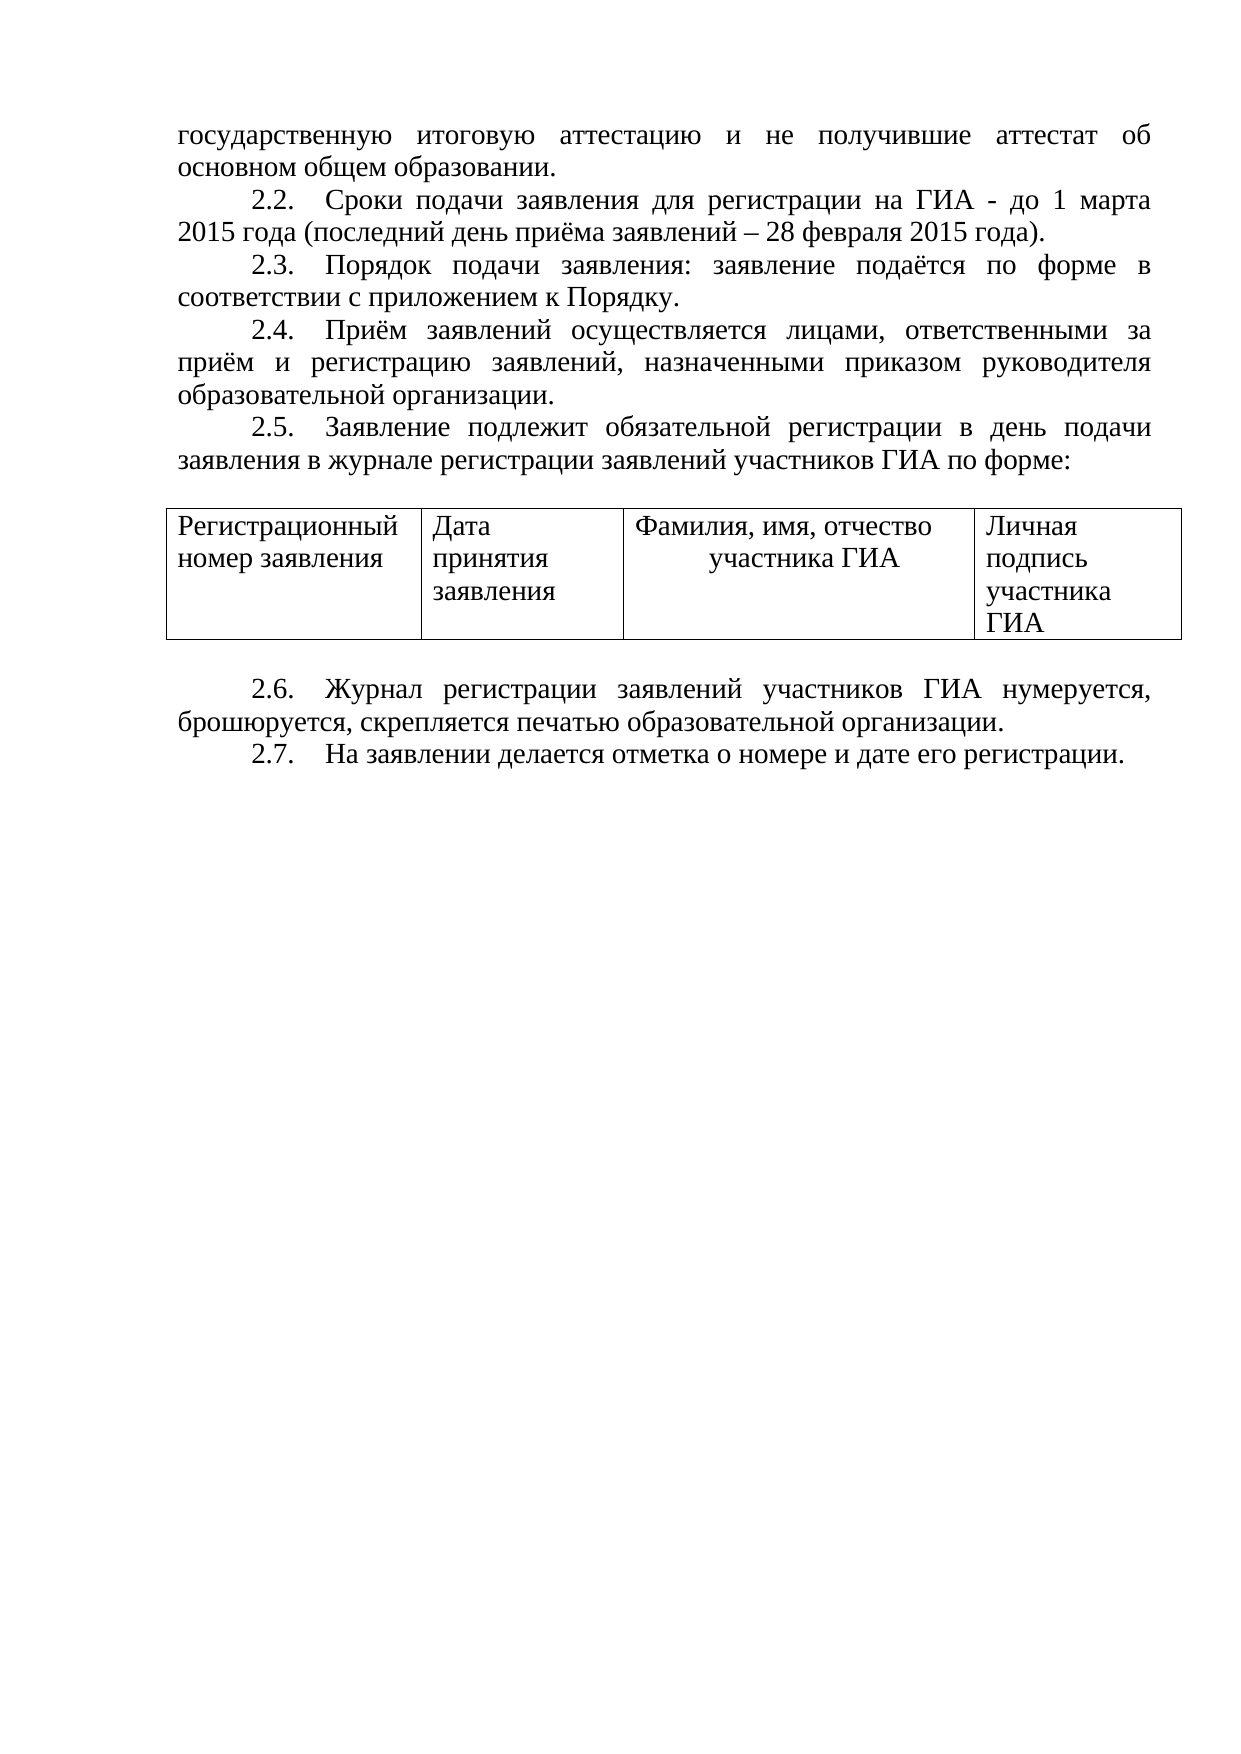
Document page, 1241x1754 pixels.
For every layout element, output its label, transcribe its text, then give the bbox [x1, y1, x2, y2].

table_header Фамилия, имя, отчество участника ГИА [624, 509, 974, 639]
text 2.7. На заявлении делается отметка о номере и дате его регистрации. [177, 738, 1152, 770]
table_header Дата принятия заявления [422, 509, 623, 639]
text 2.4. Приём заявлений осуществляется лицами, ответственными за приём и регистрацию заявлений, назначенными приказом руководителя образовательной организации. [177, 313, 1152, 411]
table_header Личная подпись участника ГИА [975, 509, 1181, 639]
table_header Регистрационный номер заявления [167, 509, 421, 639]
text 2.2. Сроки подачи заявления для регистрации на ГИА - до 1 марта 2015 года (последний день приёма заявлений – 28 февраля 2015 года). [177, 183, 1152, 248]
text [177, 118, 1152, 183]
text 2.6. Журнал регистрации заявлений участников ГИА нумеруется, брошюруется, скрепляется печатью образовательной организации. [177, 673, 1152, 738]
text 2.3. Порядок подачи заявления: заявление подаётся по форме в соответствии с приложением к Порядку. [177, 248, 1152, 313]
text 2.5. Заявление подлежит обязательной регистрации в день подачи заявления в журнале регистрации заявлений участников ГИА по форме: [177, 411, 1152, 476]
